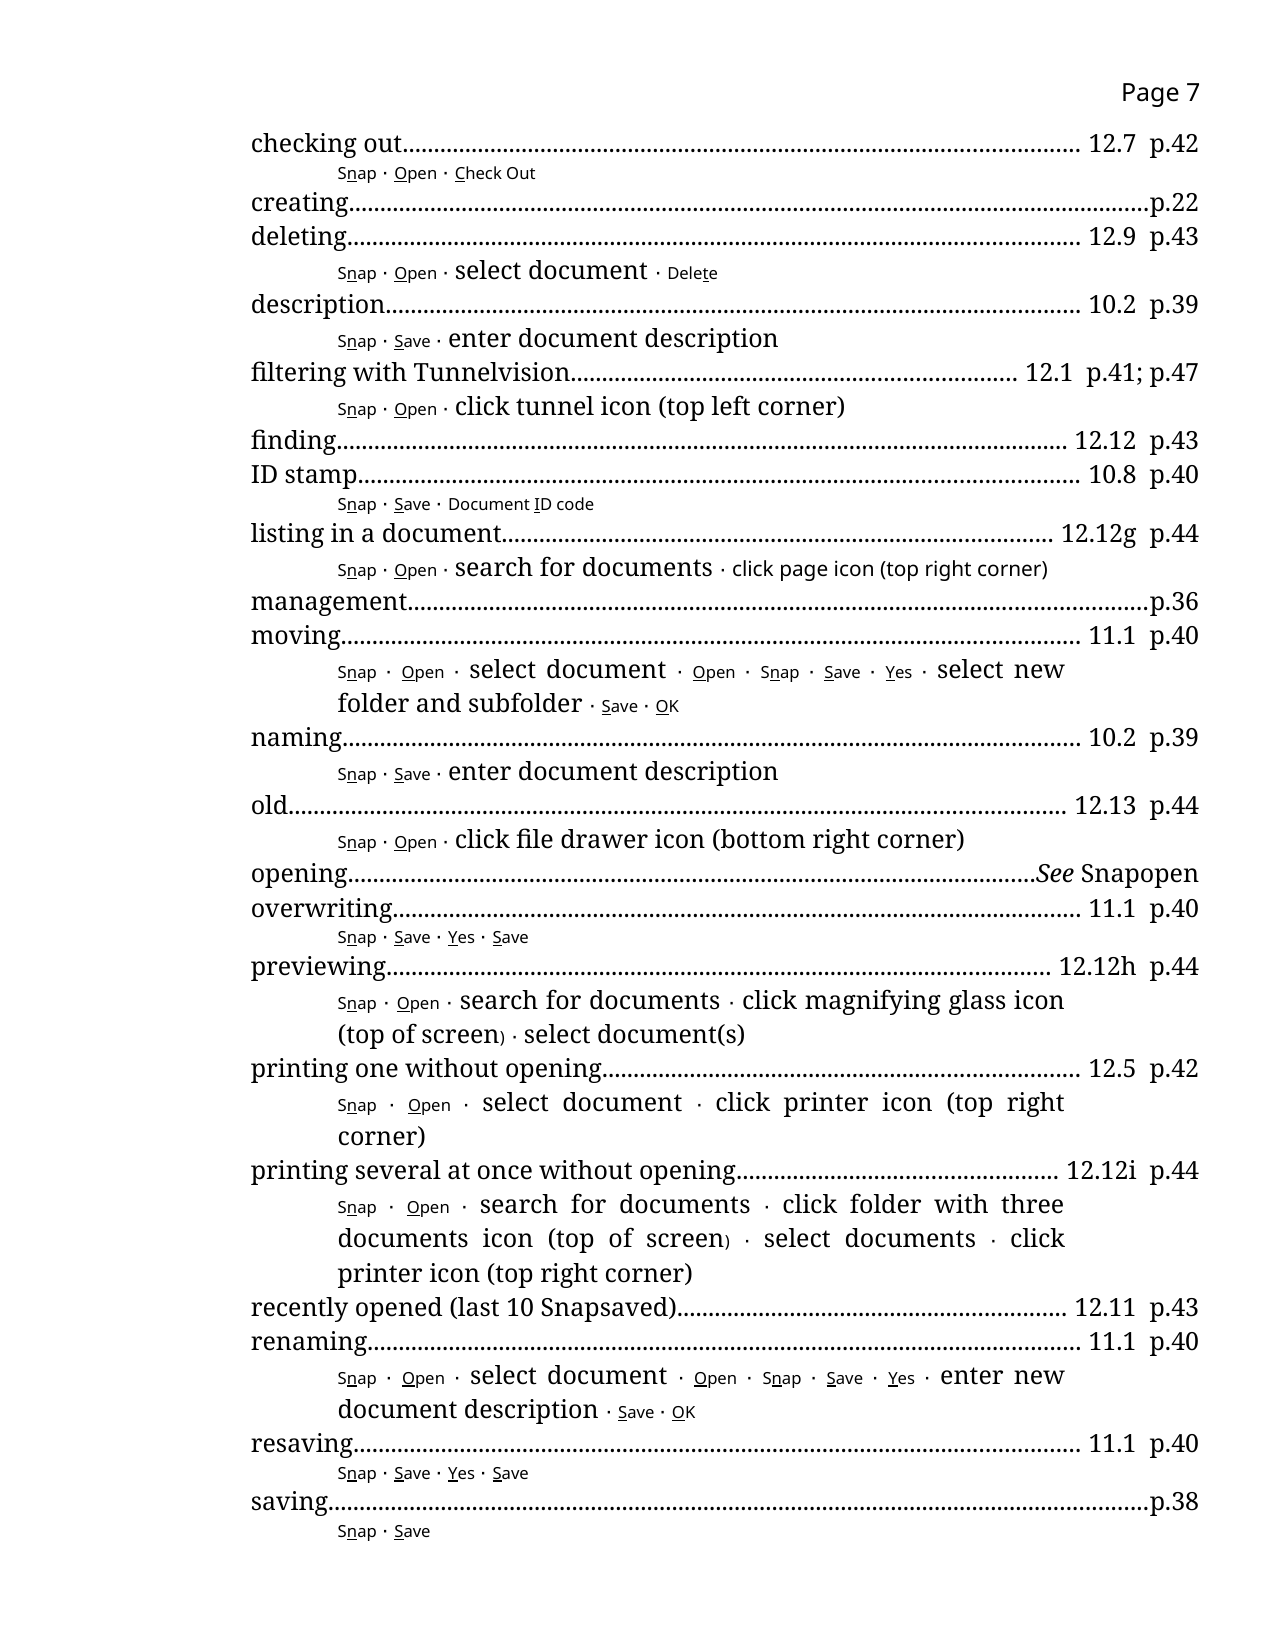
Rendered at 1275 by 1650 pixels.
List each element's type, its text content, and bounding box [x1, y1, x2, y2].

text Snap ۰ Save ۰ Yes ۰ Save [337, 924, 1065, 949]
text Snap ۰ Open ۰ search for documents ۰ click magnifying glass icon (top of screen) ۰ select document(s) [337, 983, 1065, 1051]
text Snap ۰ Open ۰ select document ۰ Open ۰ Snap ۰ Save ۰ Yes ۰ enter new document description ۰ Save ۰ OK [337, 1357, 1065, 1426]
text Snap ۰ Save ۰ enter document description [337, 321, 1065, 355]
text Snap ۰ Save ۰ enter document description [337, 754, 1065, 788]
text creating p.18 [251, 184, 1200, 219]
text Snap ۰ Open ۰ search for documents ۰ click folder with three documents icon (top of screen) ۰ select documents ۰ click printer icon (top right corner) [337, 1187, 1065, 1289]
text Snap ۰ Open ۰ click file drawer icon (bottom right corner) [337, 822, 1065, 856]
text Snap ۰ Save ۰ Document ID code [337, 491, 1065, 516]
text Snap ۰ Open ۰ select document ۰ Open ۰ Snap ۰ Save ۰ Yes ۰ select new folder and subfolder ۰ Save ۰ OK [337, 652, 1065, 720]
text Snap ۰ Open ۰ search for documents ۰ click page icon (top right corner) [337, 549, 1065, 584]
text opening See Snapopen [251, 856, 1200, 890]
text Snap ۰ Save ۰ Yes ۰ Save [337, 1459, 1065, 1484]
text Snap ۰ Open ۰ select document ۰ Delete [337, 253, 1065, 287]
text Snap ۰ Open ۰ click tunnel icon (top left corner) [337, 389, 1065, 423]
text Snap ۰ Save [337, 1518, 1065, 1542]
text Snap ۰ Open ۰ select document ۰ click printer icon (top right corner) [337, 1085, 1065, 1153]
text Snap ۰ Open ۰ Check Out [337, 160, 1065, 184]
text saving p.30 [251, 1484, 1200, 1518]
text management p.28 [251, 584, 1200, 618]
